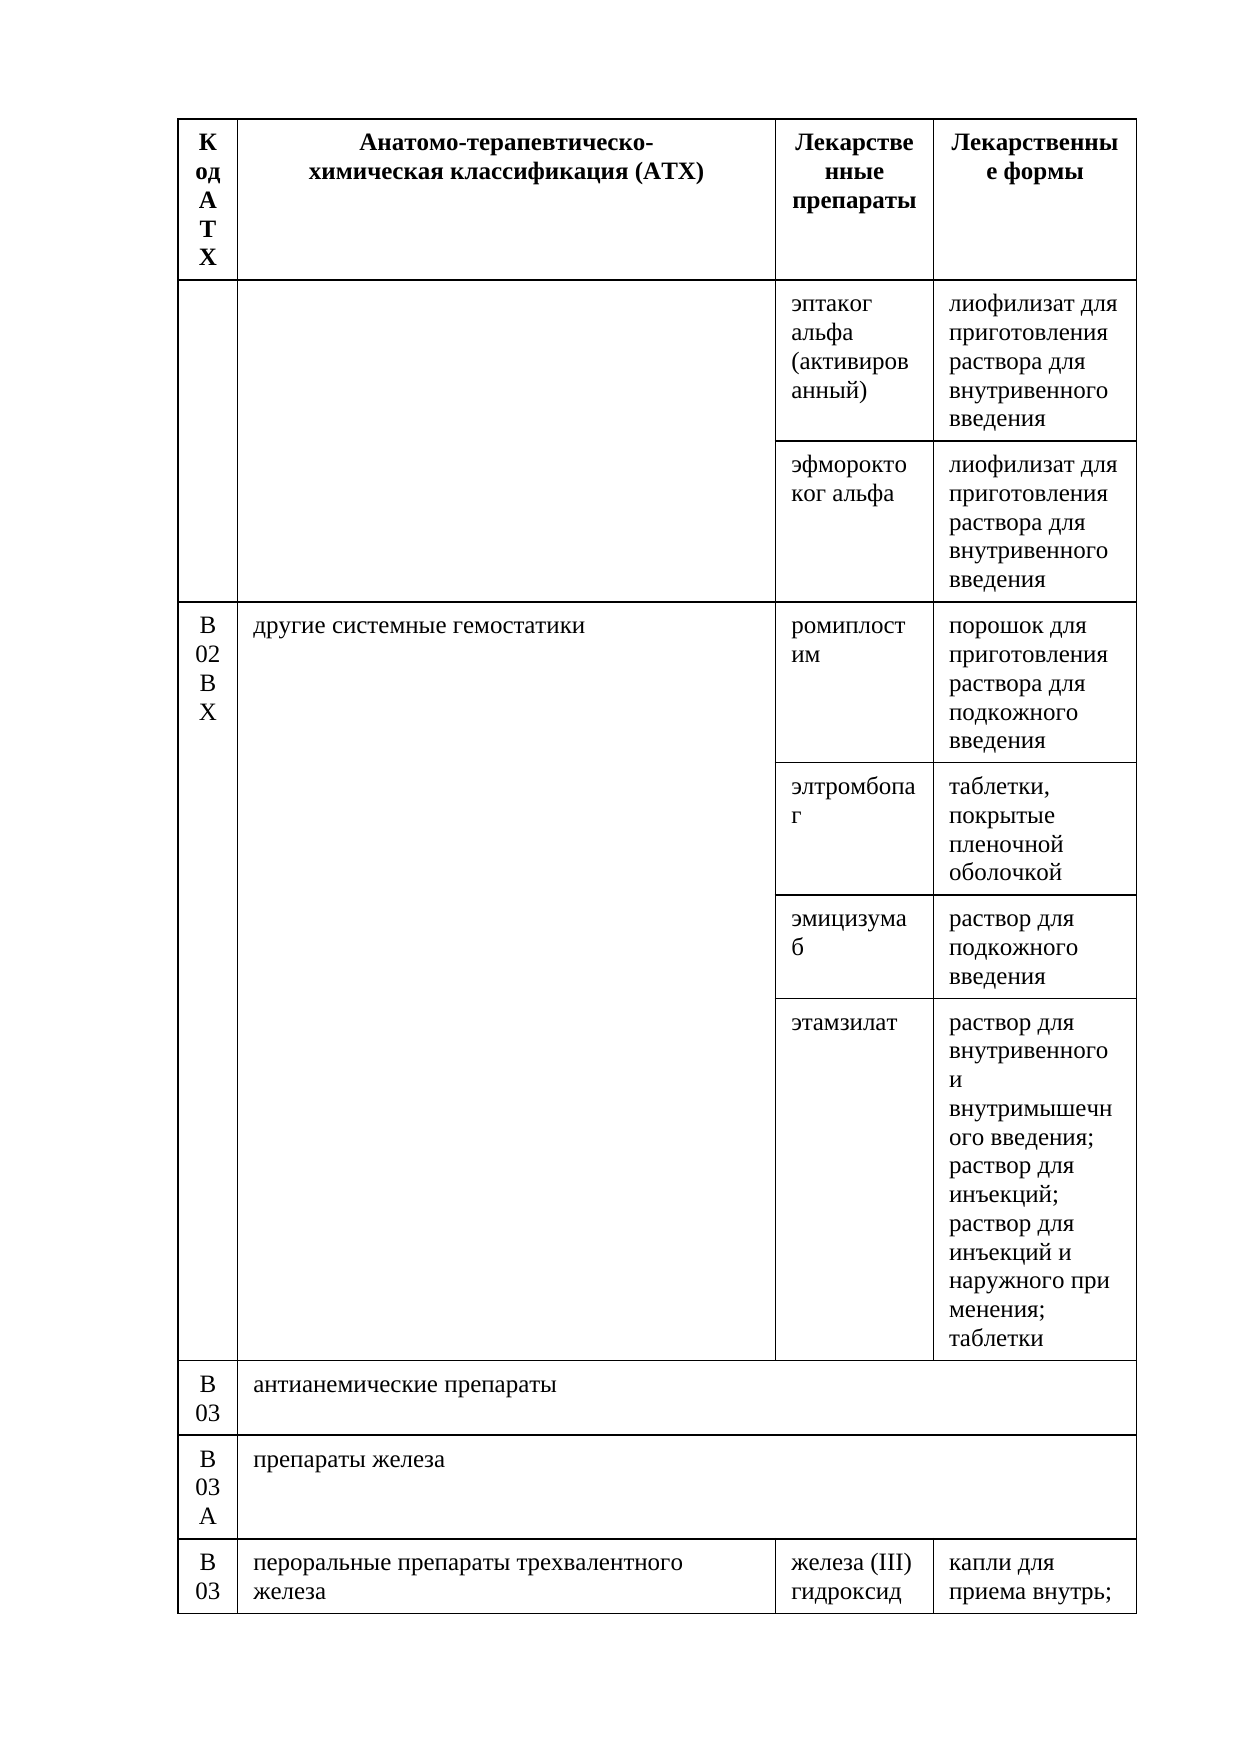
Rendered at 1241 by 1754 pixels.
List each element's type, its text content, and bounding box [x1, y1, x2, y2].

table_cell этамзилат [776, 999, 933, 1360]
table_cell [238, 1540, 775, 1612]
table_cell элтромбопаг [776, 763, 933, 894]
table_cell порошок для приготовления раствора для подкожного введения [934, 603, 1136, 762]
table_header Лекарственные формы [934, 120, 1136, 279]
table_cell B02BХ [179, 603, 237, 1360]
table_cell эфмороктоког альфа [776, 442, 933, 601]
table_cell эмицизумаб [776, 896, 933, 997]
table_cell раствор для подкожного введения [934, 896, 1136, 997]
table_header Анатомо-терапевтическо- химическая классификация (АТХ) [238, 120, 775, 279]
table_cell железа (III) гидроксид полимальтозат [776, 1540, 933, 1612]
table_cell эптаког альфа (активированный) [776, 281, 933, 440]
table_cell другие системные гемостатики [238, 603, 775, 1360]
table_cell лиофилизат для приготовления раствора для внутривенного введения [934, 442, 1136, 601]
table_cell антианемические препараты [238, 1361, 1136, 1434]
table_cell B03A [179, 1436, 237, 1538]
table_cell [934, 1540, 1136, 1612]
table_cell препараты железа [238, 1436, 1136, 1538]
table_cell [934, 281, 1136, 440]
table_cell B03AB [179, 1540, 237, 1612]
table_cell раствор для внутривенного и внутримышечного введения; раствор для инъекций; раствор для инъекций и наружного применения; таблетки [934, 999, 1136, 1360]
table_header Код АТХ [179, 120, 237, 279]
table_cell B03 [179, 1361, 237, 1434]
table_cell таблетки, покрытые пленочной оболочкой [934, 763, 1136, 894]
table_cell ромиплостим [776, 603, 933, 762]
table_header Лекарственные препараты [776, 120, 933, 279]
